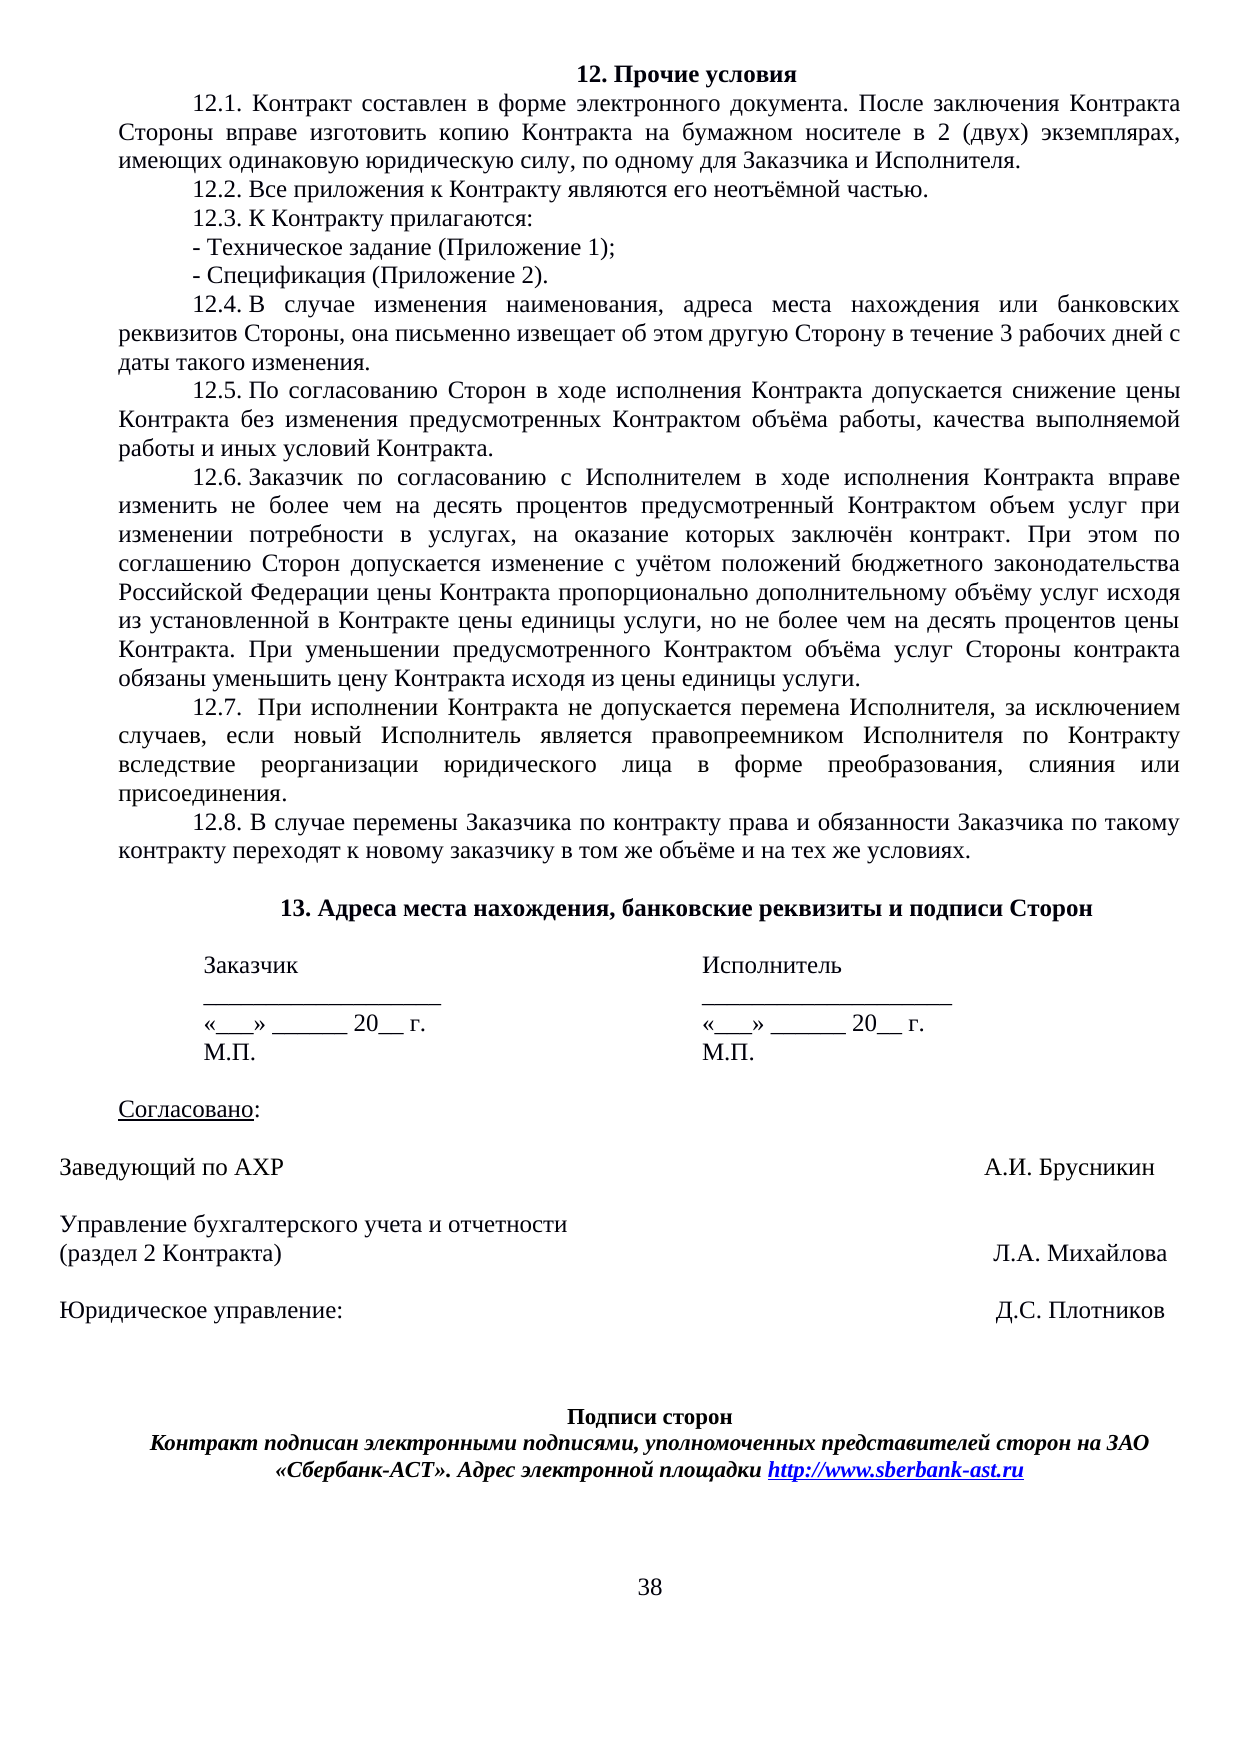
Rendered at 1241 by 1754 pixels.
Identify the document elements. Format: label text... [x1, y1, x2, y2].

text 12.6. Заказчик по согласованию с Исполнителем в ходе исполнения Контракта вправе изменить не более чем на десять процентов предусмотренный Контрактом объем услуг при изменении потребности в услугах, на оказание которых заключён контракт. При этом по соглашению Сторон допускается изменение с учётом положений бюджетного законодательства Российской Федерации цены Контракта пропорционально дополнительному объёму услуг исходя из установленной в Контракте цены единицы услуги, но не более чем на десять процентов цены Контракта. При уменьшении предусмотренного Контрактом объёма услуг Стороны контракта обязаны уменьшить цену Контракта исходя из цены единицы услуги. [118, 462, 1181, 692]
text Заведующий по АХР А.И. Брусникин [59, 1152, 1181, 1180]
text 12.2. Все приложения к Контракту являются его неотъёмной частью. [118, 174, 1181, 203]
text (раздел 2 Контракта) Л.А. Михайлова [59, 1238, 1181, 1267]
table_header Заказчик ___________________ «___» ______ 20__ г. М.П. [118, 950, 617, 1065]
text 13. Адреса места нахождения, банковские реквизиты и подписи Сторон [118, 893, 1181, 922]
table_header Исполнитель ____________________ «___» ______ 20__ г. М.П. [617, 950, 1115, 1065]
text Контракт подписан электронными подписями, уполномоченных представителей сторон на ЗАО «Сбербанк-АСТ». Адрес электронной площадки http://www.sberbank-ast.ru [118, 1429, 1181, 1482]
text Согласовано: [118, 1094, 1181, 1123]
text 12.1. Контракт составлен в форме электронного документа. После заключения Контракта Стороны вправе изготовить копию Контракта на бумажном носителе в 2 (двух) экземплярах, имеющих одинаковую юридическую силу, по одному для Заказчика и Исполнителя. [118, 88, 1181, 174]
text 12.7. При исполнении Контракта не допускается перемена Исполнителя, за исключением случаев, если новый Исполнитель является правопреемником Исполнителя по Контракту вследствие реорганизации юридического лица в форме преобразования, слияния или присоединения. [118, 692, 1181, 807]
text 12.8. В случае перемены Заказчика по контракту права и обязанности Заказчика по такому контракту переходят к новому заказчику в том же объёме и на тех же условиях. [118, 807, 1181, 864]
text Управление бухгалтерского учета и отчетности [59, 1209, 1181, 1238]
text 12.5. По согласованию Сторон в ходе исполнения Контракта допускается снижение цены Контракта без изменения предусмотренных Контрактом объёма работы, качества выполняемой работы и иных условий Контракта. [118, 375, 1181, 462]
text 12. Прочие условия [118, 59, 1181, 88]
text Юридическое управление: Д.С. Плотников [59, 1295, 1181, 1324]
text 12.3. К Контракту прилагаются: [118, 203, 1181, 232]
text 12.4. В случае изменения наименования, адреса места нахождения или банковских реквизитов Стороны, она письменно извещает об этом другую Сторону в течение 3 рабочих дней с даты такого изменения. [118, 289, 1181, 375]
text Подписи сторон [118, 1403, 1181, 1429]
text - Спецификация (Приложение 2). [118, 260, 1181, 289]
text - Техническое задание (Приложение 1); [118, 232, 1181, 260]
